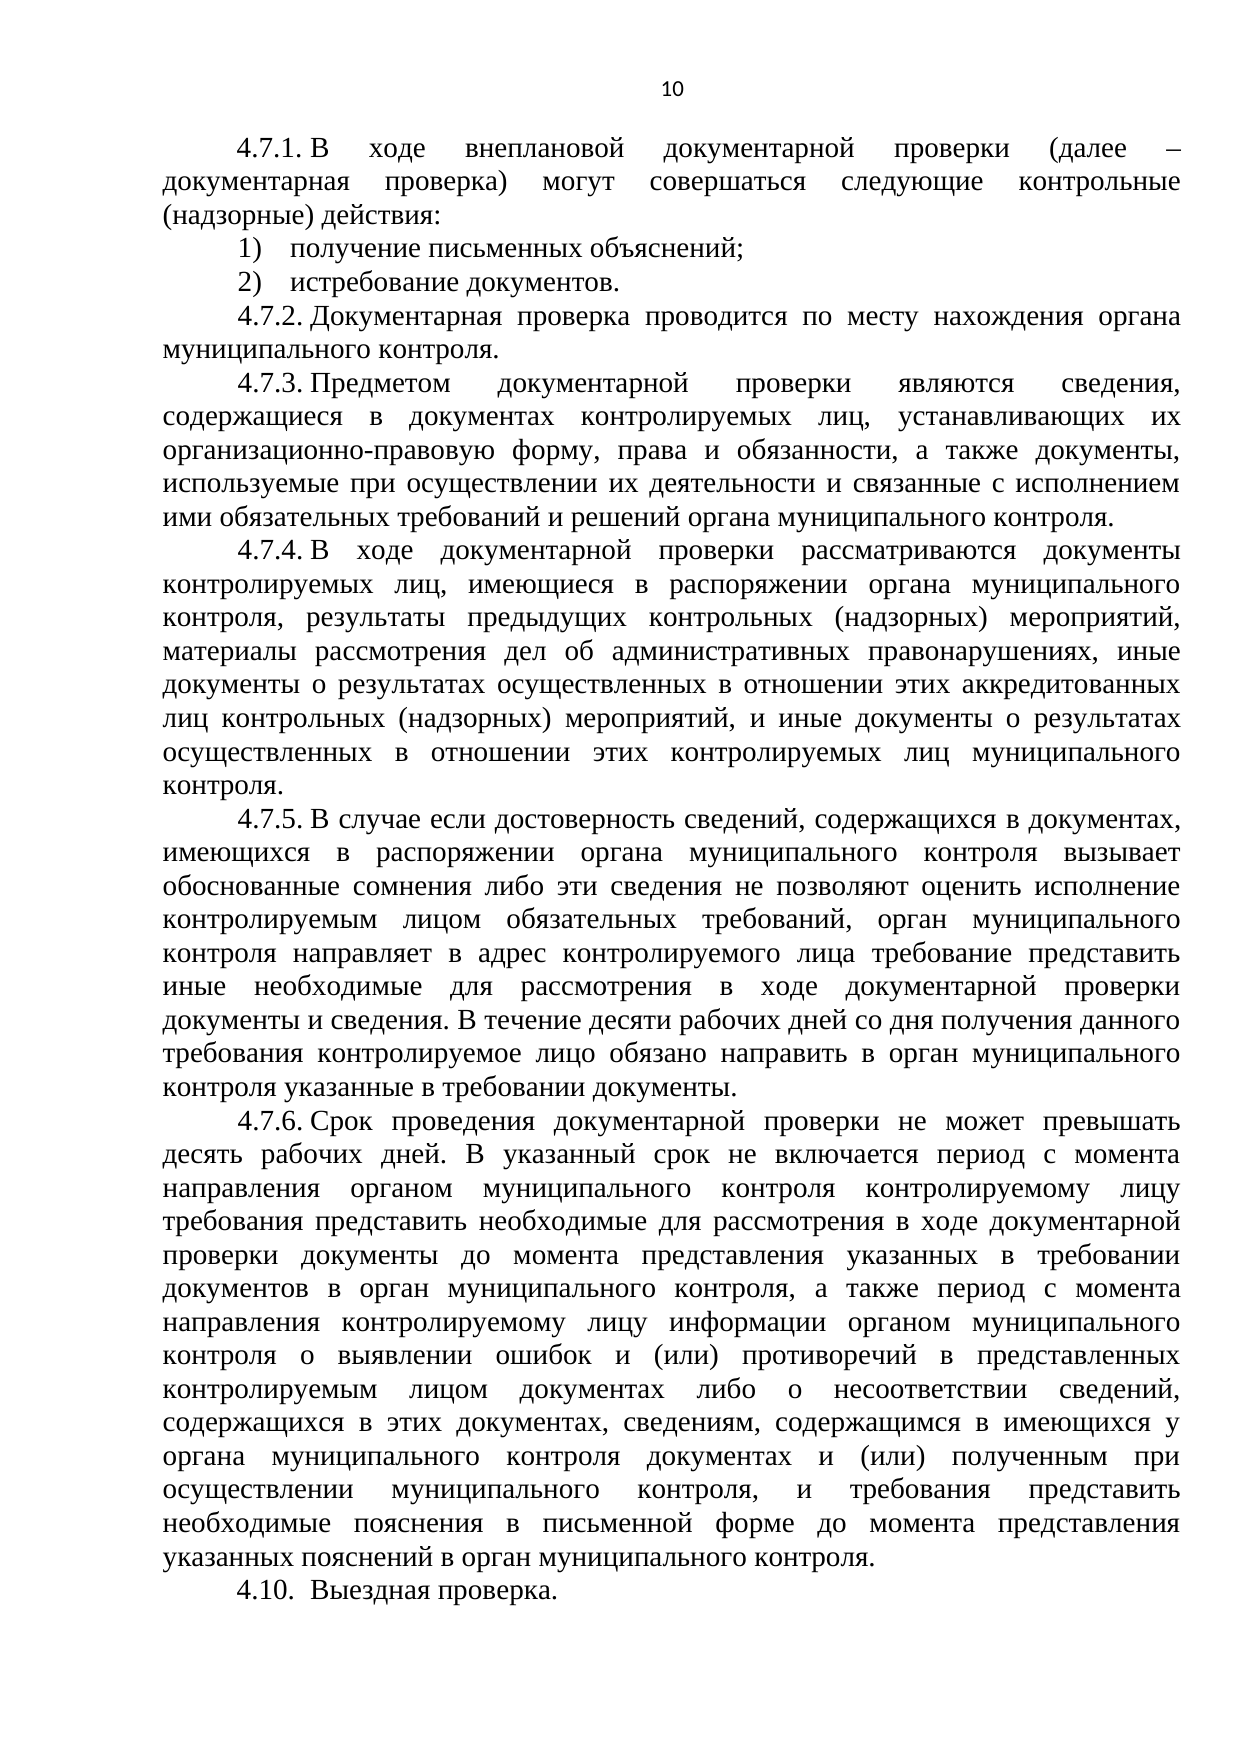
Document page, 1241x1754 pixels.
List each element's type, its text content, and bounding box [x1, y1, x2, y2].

list истребование документов. [237, 264, 1181, 298]
list получение письменных объяснений; [237, 231, 1181, 264]
list В случае если достоверность сведений, содержащихся ‎в документах, имеющихся в распоряжении органа муниципального контроля вызывает обоснованные сомнения либо эти сведения не позволяют оценить исполнение контролируемым лицом обязательных требований, орган муниципального контроля направляет в адрес контролируемого лица требование представить иные необходимые для рассмотрения в ходе документарной проверки документы и сведения. В течение десяти рабочих дней со дня получения данного требования контролируемое лицо обязано направить в орган муниципального контроля указанные в требовании документы. [162, 801, 1181, 1103]
list Срок проведения документарной проверки не может превышать десять рабочих дней. В указанный срок не включается период с момента направления органом муниципального контроля контролируемому лицу требования представить необходимые для рассмотрения в ходе документарной проверки документы до момента представления указанных в требовании документов ‎в орган муниципального контроля, ‎а также период с момента направления контролируемому лицу информации органом муниципального контроля о выявлении ошибок и (или) противоречий в представленных контролируемым лицом документах либо о несоответствии сведений, содержащихся в этих документах, сведениям, содержащимся в имеющихся у органа муниципального контроля документах и (или) полученным при осуществлении муниципального контроля, и требования представить необходимые пояснения в письменной форме до момента представления указанных пояснений в орган муниципального контроля. [162, 1103, 1181, 1572]
list Выездная проверка. [162, 1572, 1181, 1606]
list Документарная проверка проводится по месту нахождения органа муниципального контроля. [162, 298, 1181, 365]
list Предметом документарной проверки являются сведения, содержащиеся в документах контролируемых лиц, устанавливающих их организационно-правовую форму, права и обязанности, а также документы, используемые при осуществлении их деятельности и связанные с исполнением ими обязательных требований и решений органа муниципального контроля. [162, 365, 1181, 532]
list В ходе документарной проверки рассматриваются документы контролируемых лиц, имеющиеся в распоряжении органа муниципального контроля, результаты предыдущих контрольных (надзорных) мероприятий, материалы рассмотрения дел об административных правонарушениях, иные документы о результатах осуществленных в отношении этих аккредитованных лиц контрольных (надзорных) мероприятий, и иные документы о результатах осуществленных в отношении этих контролируемых лиц муниципального контроля. [162, 532, 1181, 801]
list В ходе внеплановой документарной проверки (далее – документарная проверка) могут совершаться следующие контрольные (надзорные) действия: [162, 130, 1181, 231]
